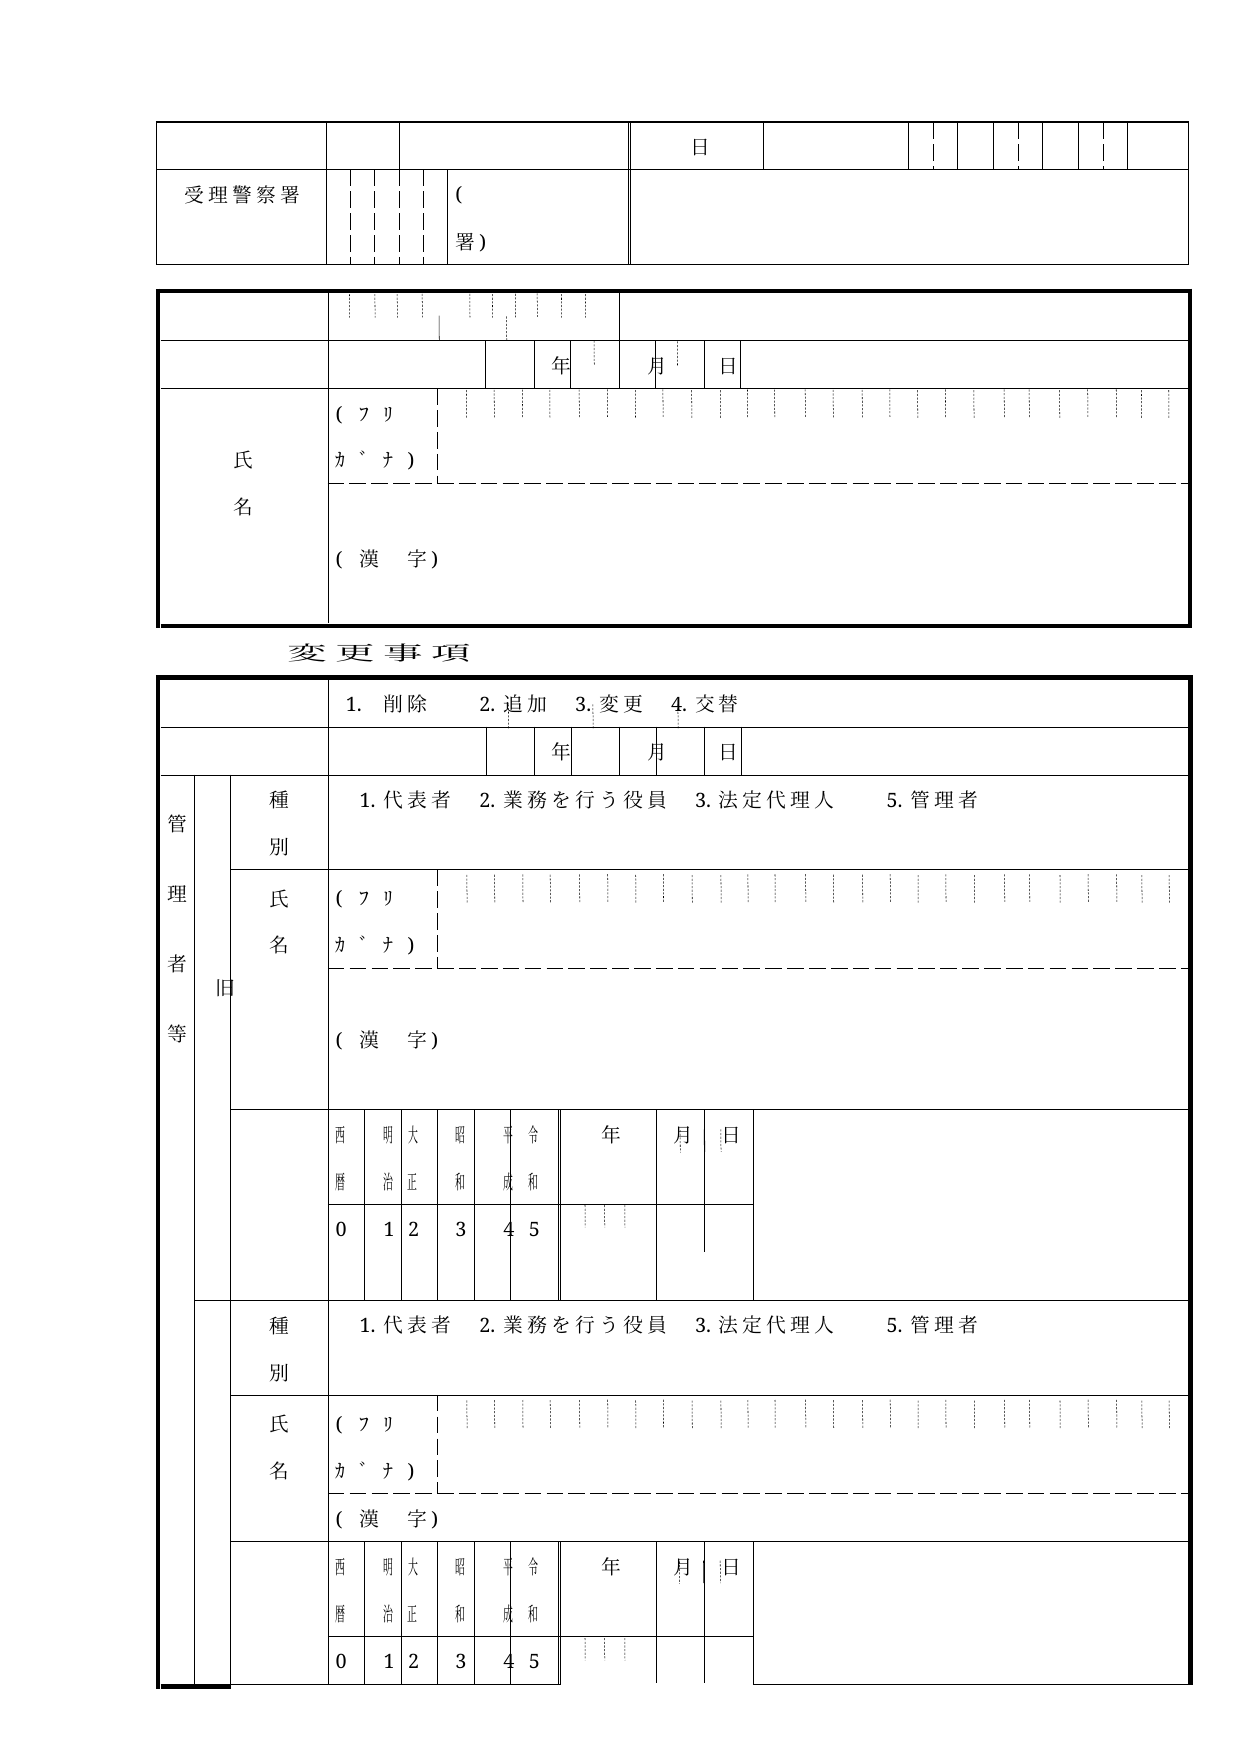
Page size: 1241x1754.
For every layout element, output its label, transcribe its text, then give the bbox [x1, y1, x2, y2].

table_cell 月 [620, 341, 655, 388]
table_header 日 [1128, 123, 1188, 169]
table_cell [657, 728, 704, 774]
table_cell [741, 341, 1188, 388]
table_cell 種 別 [231, 1301, 328, 1395]
table_cell [399, 170, 423, 264]
table_header ３４ [327, 123, 399, 169]
table_cell 明治 [365, 1542, 401, 1636]
table_cell [486, 341, 534, 388]
table_cell 大正 [402, 1542, 437, 1636]
table_cell 旧 [195, 776, 230, 1300]
table_cell 3 [438, 1637, 474, 1684]
table_cell 4 [475, 1637, 510, 1684]
table_cell ( 署) [448, 170, 628, 264]
table_cell 5 [511, 1637, 558, 1684]
table_cell 日 [705, 341, 740, 388]
table_cell 年 [561, 1542, 656, 1636]
table_cell 受理警察署 [157, 170, 326, 264]
table_cell 月 [657, 1110, 704, 1204]
table_cell 令和 [511, 1110, 558, 1204]
table_header 月 [1043, 123, 1078, 169]
table_cell 4 [475, 1205, 510, 1300]
table_cell (漢 字) [329, 968, 1188, 1109]
table_cell 氏 名 [231, 870, 328, 1109]
table_cell [329, 341, 485, 388]
table_header [160, 293, 328, 340]
text 変更事項 [96, 628, 1174, 675]
table_cell 日 [705, 1110, 753, 1204]
table_cell 平成 [475, 1542, 510, 1636]
table_cell [705, 1205, 753, 1252]
table_cell 年 [535, 341, 570, 388]
table_cell 0 [329, 1637, 364, 1684]
table_cell 昭和 [438, 1110, 474, 1204]
table_cell 2 [402, 1205, 437, 1300]
table_cell [327, 170, 351, 264]
table_cell 1.代表者 2.業務を行う役員 3.法定代理人 5.管理者 [329, 776, 1188, 869]
table_cell [657, 1205, 704, 1252]
table_cell [705, 1637, 753, 1684]
table_cell (ﾌﾘｶﾞﾅ) [329, 1396, 438, 1493]
table_cell [437, 389, 1188, 483]
table_cell 氏 名 [160, 389, 328, 623]
table_header [620, 293, 1188, 340]
table_cell [329, 728, 486, 774]
table_cell [561, 1205, 656, 1252]
table_cell 5 [511, 1205, 558, 1300]
table_header [1079, 123, 1103, 169]
table_cell [438, 870, 1188, 968]
table_cell 日 [705, 728, 741, 774]
table_header [994, 123, 1018, 169]
table_cell [631, 170, 1188, 264]
table_header [157, 123, 326, 169]
table_cell 種 別 [231, 776, 328, 869]
table_header [400, 123, 628, 169]
table_cell 1.代表者 2.業務を行う役員 3.法定代理人 5.管理者 [329, 1301, 1188, 1395]
table_cell (ﾌﾘｶﾞﾅ) [329, 870, 438, 968]
table_header [329, 293, 619, 340]
table_cell 令和 [511, 1542, 558, 1636]
table_cell [561, 1252, 656, 1300]
table_cell 月 [620, 728, 656, 774]
table_header 1.削除 2.追加 3.変更 4.交替 [329, 680, 1188, 727]
table_header [1103, 123, 1127, 169]
table_cell 1 [365, 1205, 401, 1300]
table_cell 0 [329, 1205, 364, 1300]
table_cell (漢 字) [329, 483, 1188, 623]
table_cell [742, 728, 1188, 774]
table_cell [231, 1110, 328, 1300]
table_cell [657, 1252, 753, 1300]
table_cell 管 理 者 等 [160, 776, 194, 1684]
table_header 年 [958, 123, 993, 169]
table_cell 2 [402, 1637, 437, 1684]
table_cell [571, 341, 619, 388]
table_cell [231, 1542, 328, 1684]
table_cell [160, 341, 328, 388]
table_cell [351, 170, 375, 264]
table_cell 明治 [365, 1110, 401, 1204]
table_cell 西暦 [329, 1542, 364, 1636]
table_cell 3 [438, 1205, 474, 1300]
table_cell [656, 341, 704, 388]
table_cell 氏 名 [231, 1396, 328, 1541]
table_cell 新 [195, 1301, 230, 1684]
table_cell [754, 1110, 1188, 1300]
table_header [933, 123, 957, 169]
table_cell [561, 1637, 656, 1684]
table_cell 昭和 [438, 1542, 474, 1636]
table_cell 西暦 [329, 1110, 364, 1204]
table_cell (ﾌﾘｶﾞﾅ) [329, 389, 437, 483]
table_header [160, 680, 328, 727]
table_cell [572, 728, 619, 774]
table_cell [656, 1637, 705, 1684]
table_cell 日 [705, 1542, 753, 1636]
table_header 受理年月日 [631, 123, 763, 169]
table_header [1018, 123, 1042, 169]
table_header [909, 123, 933, 169]
table_cell (漢 字) [329, 1493, 1188, 1541]
table_cell 大正 [402, 1110, 437, 1204]
table_cell [375, 170, 399, 264]
table_cell 年 [561, 1110, 656, 1204]
table_header 5.令和 [764, 123, 908, 169]
table_cell [438, 1396, 1188, 1493]
table_cell [160, 728, 328, 774]
table_cell 1 [365, 1637, 401, 1684]
table_cell [424, 170, 447, 264]
table_cell 年 [535, 728, 571, 774]
table_cell 月 [657, 1542, 704, 1636]
table_cell 平成 [475, 1110, 510, 1204]
table_cell [487, 728, 534, 774]
table_cell [754, 1542, 1188, 1684]
